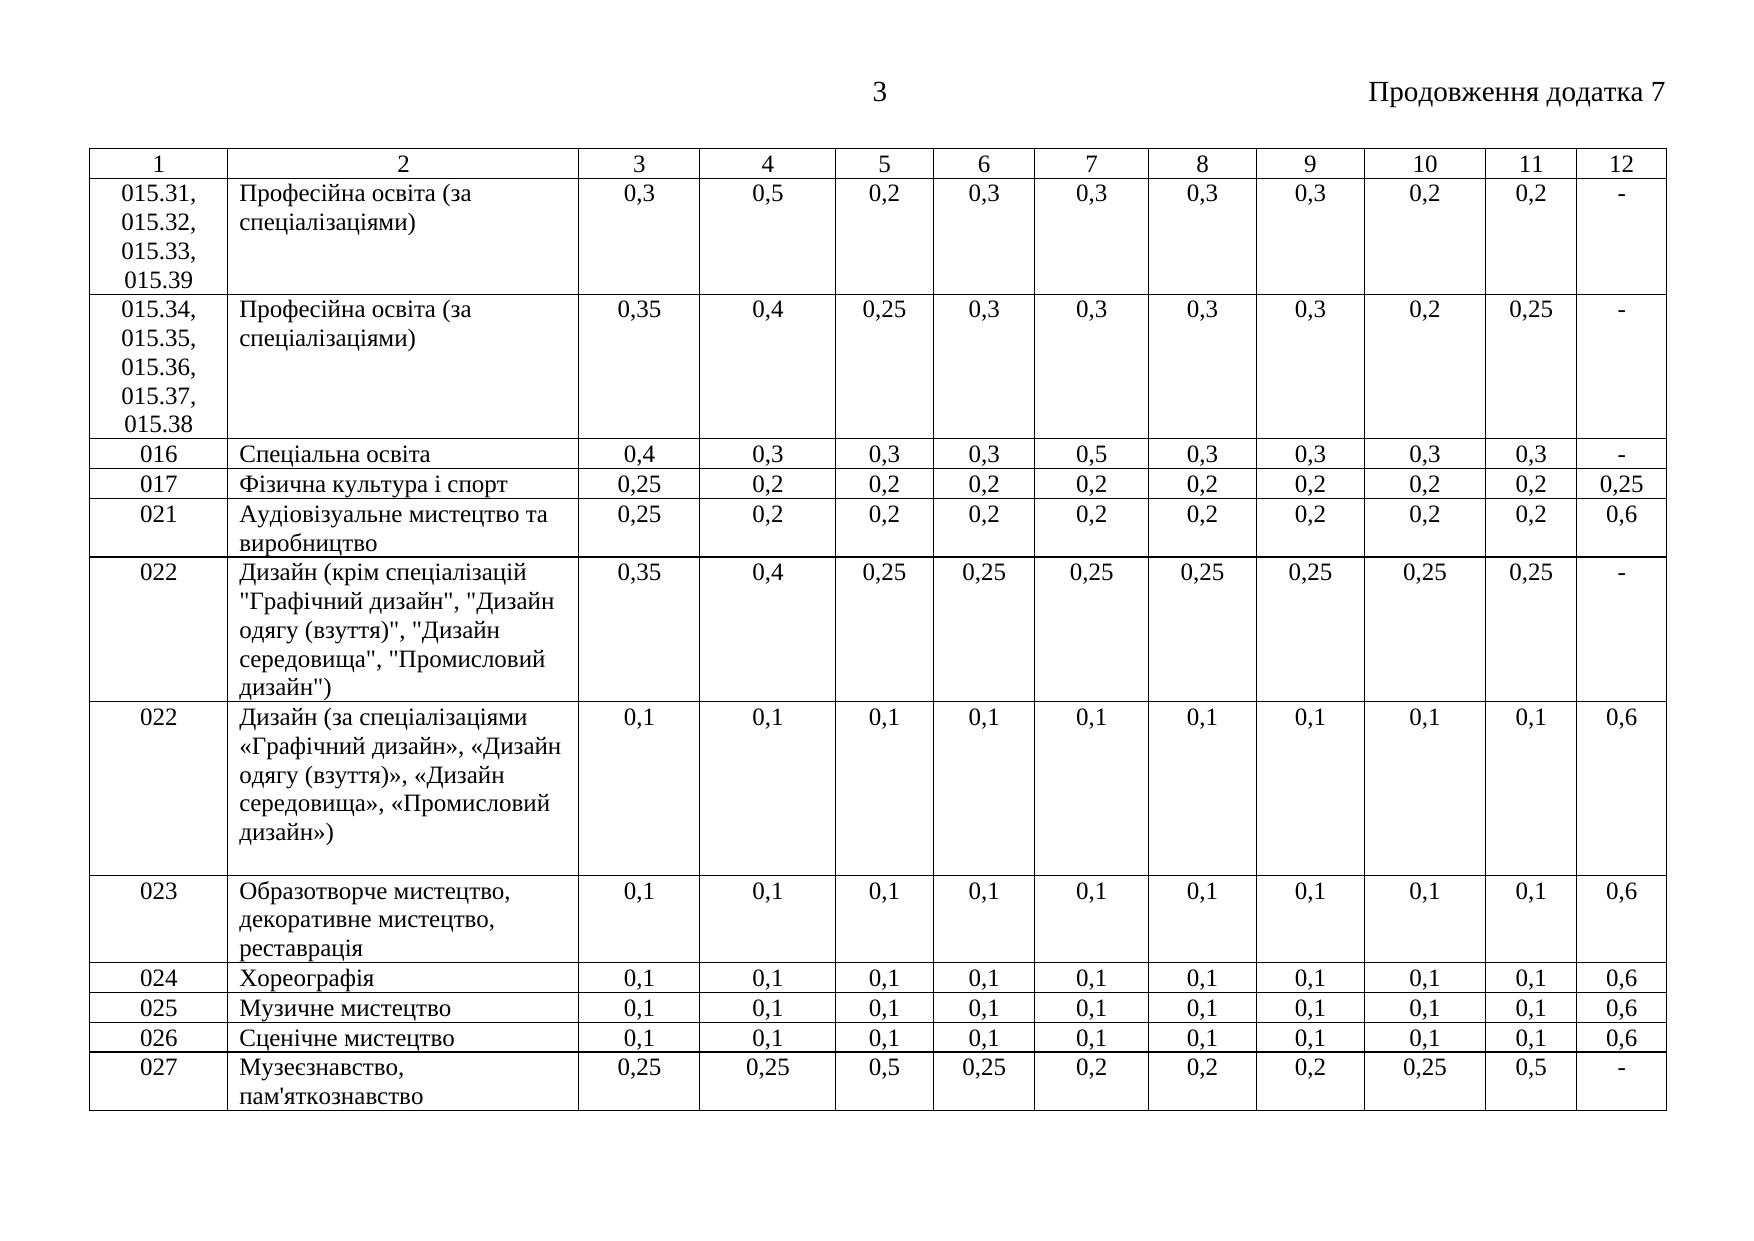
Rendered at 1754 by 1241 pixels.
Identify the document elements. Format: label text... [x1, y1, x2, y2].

table_cell 0,1 [1257, 993, 1364, 1022]
table_cell 0,1 [1035, 1023, 1148, 1051]
table_cell 0,2 [1257, 499, 1364, 556]
table_cell - [1577, 558, 1666, 701]
table_cell 0,1 [579, 876, 699, 962]
table_cell 0,1 [579, 1023, 699, 1051]
table_cell 0,1 [1035, 702, 1148, 875]
table_header 4 [700, 149, 835, 177]
table_cell 0,1 [700, 963, 835, 992]
table_cell 0,1 [1149, 876, 1256, 962]
table_cell 0,1 [934, 993, 1034, 1022]
table_cell 0,3 [1149, 179, 1256, 293]
table_cell 0,2 [1257, 469, 1364, 498]
table_cell 0,1 [1035, 963, 1148, 992]
table_header 7 [1035, 149, 1148, 177]
table_cell 0,35 [579, 558, 699, 701]
table_cell 0,1 [1365, 702, 1485, 875]
table_cell 0,3 [1257, 179, 1364, 293]
table_cell 0,2 [1486, 179, 1576, 293]
table_cell 0,2 [1035, 1053, 1148, 1110]
table_cell 0,1 [1257, 963, 1364, 992]
table_cell 0,2 [1149, 469, 1256, 498]
table_cell 0,1 [700, 702, 835, 875]
table_cell 0,3 [1149, 439, 1256, 468]
table_cell 0,25 [579, 499, 699, 556]
table_cell Хореографія [228, 963, 578, 992]
table_cell 0,5 [1486, 1053, 1576, 1110]
table_header 5 [836, 149, 933, 177]
table_cell 022 [90, 702, 227, 875]
table_cell 0,3 [579, 179, 699, 293]
table_cell 0,25 [1365, 558, 1485, 701]
table_cell 0,1 [1486, 702, 1576, 875]
table_cell 0,25 [934, 558, 1034, 701]
table_cell 0,6 [1577, 499, 1666, 556]
table_cell 026 [90, 1023, 227, 1051]
table_cell 0,3 [836, 439, 933, 468]
table_cell 0,1 [579, 963, 699, 992]
table_cell 0,1 [836, 1023, 933, 1051]
table_cell 0,2 [1486, 469, 1576, 498]
table_cell 0,1 [1486, 1023, 1576, 1051]
table_cell 0,1 [700, 876, 835, 962]
table_cell 0,35 [579, 295, 699, 438]
table_cell Дизайн (крім спеціалізацій "Графічний дизайн", "Дизайн одягу (взуття)", "Дизайн середовища", "Промисловий дизайн") [228, 558, 578, 701]
table_cell Музичне мистецтво [228, 993, 578, 1022]
table_cell 0,2 [700, 499, 835, 556]
table_cell 0,1 [1486, 993, 1576, 1022]
table_cell 0,6 [1577, 1023, 1666, 1051]
table_cell 027 [90, 1053, 227, 1110]
table_header 2 [228, 149, 578, 177]
table_cell 0,1 [836, 963, 933, 992]
table_cell 0,3 [934, 295, 1034, 438]
table_header 10 [1365, 149, 1485, 177]
table_cell 0,25 [579, 469, 699, 498]
table_cell 0,25 [836, 295, 933, 438]
table_header 11 [1486, 149, 1576, 177]
table_cell 0,1 [579, 993, 699, 1022]
table_cell 0,2 [836, 179, 933, 293]
table_cell 0,2 [1257, 1053, 1364, 1110]
table_cell Спеціальна освіта [228, 439, 578, 468]
table_cell - [1577, 295, 1666, 438]
table_cell 0,25 [1365, 1053, 1485, 1110]
table_cell 0,5 [836, 1053, 933, 1110]
table_cell 025 [90, 993, 227, 1022]
table_cell 0,1 [1035, 993, 1148, 1022]
table_cell 0,1 [1257, 876, 1364, 962]
table_cell 0,1 [1149, 963, 1256, 992]
table_header 6 [934, 149, 1034, 177]
table_cell 0,2 [1035, 469, 1148, 498]
table_cell 0,2 [836, 469, 933, 498]
table_cell 0,25 [836, 558, 933, 701]
table_cell 0,5 [700, 179, 835, 293]
table_cell 0,1 [1149, 993, 1256, 1022]
table_cell 0,2 [700, 469, 835, 498]
table_cell 0,1 [1486, 963, 1576, 992]
table_cell 0,25 [700, 1053, 835, 1110]
table_cell 0,25 [1577, 469, 1666, 498]
table_cell 0,1 [934, 963, 1034, 992]
table_cell 0,6 [1577, 993, 1666, 1022]
table_cell 0,3 [700, 439, 835, 468]
table_cell 0,2 [1486, 499, 1576, 556]
table_cell Образотворче мистецтво, декоративне мистецтво, реставрація [228, 876, 578, 962]
table_cell 0,2 [934, 499, 1034, 556]
table_cell 0,6 [1577, 702, 1666, 875]
table_cell 0,25 [1486, 558, 1576, 701]
table_cell - [1577, 1053, 1666, 1110]
table_cell 0,25 [1149, 558, 1256, 701]
table_cell Професійна освіта (за спеціалізаціями) [228, 295, 578, 438]
table_cell 0,1 [934, 876, 1034, 962]
table_cell 0,6 [1577, 876, 1666, 962]
table_cell 0,1 [1257, 1023, 1364, 1051]
table_cell 0,3 [1257, 439, 1364, 468]
table_cell 0,3 [1257, 295, 1364, 438]
table_header 12 [1577, 149, 1666, 177]
table_cell 0,2 [1149, 1053, 1256, 1110]
table_cell 0,3 [1149, 295, 1256, 438]
table_header 9 [1257, 149, 1364, 177]
table_cell 0,2 [1365, 469, 1485, 498]
table_header 8 [1149, 149, 1256, 177]
table_cell Фізична культура і спорт [228, 469, 578, 498]
table_cell 0,25 [934, 1053, 1034, 1110]
table_cell 0,1 [836, 702, 933, 875]
table_cell 021 [90, 499, 227, 556]
table_cell 023 [90, 876, 227, 962]
table_cell 0,3 [1486, 439, 1576, 468]
table_cell 0,1 [1365, 993, 1485, 1022]
table_cell 0,25 [1035, 558, 1148, 701]
table_cell 015.34, 015.35, 015.36, 015.37, 015.38 [90, 295, 227, 438]
table_cell 0,25 [1257, 558, 1364, 701]
table_cell Дизайн (за спеціалізаціями «Графічний дизайн», «Дизайн одягу (взуття)», «Дизайн середовища», «Промисловий дизайн») [228, 702, 578, 875]
table_cell 0,4 [700, 295, 835, 438]
table_cell Професійна освіта (за спеціалізаціями) [228, 179, 578, 293]
table_cell 0,5 [1035, 439, 1148, 468]
table_cell 0,4 [579, 439, 699, 468]
table_cell 022 [90, 558, 227, 701]
table_cell 0,1 [934, 1023, 1034, 1051]
table_cell 0,2 [934, 469, 1034, 498]
table_cell 0,4 [700, 558, 835, 701]
table_cell 0,1 [700, 1023, 835, 1051]
table_cell 0,1 [1365, 1023, 1485, 1051]
table_cell 0,1 [836, 876, 933, 962]
table_cell 0,2 [1365, 295, 1485, 438]
table_header 1 [90, 149, 227, 177]
table_cell 0,1 [836, 993, 933, 1022]
table_cell - [1577, 179, 1666, 293]
table_cell 0,1 [1149, 1023, 1256, 1051]
table_cell 0,2 [1149, 499, 1256, 556]
table_cell 0,3 [1365, 439, 1485, 468]
table_cell 0,2 [1035, 499, 1148, 556]
table_cell 0,3 [934, 179, 1034, 293]
table_cell 0,6 [1577, 963, 1666, 992]
table_cell 024 [90, 963, 227, 992]
table_cell 0,2 [836, 499, 933, 556]
table_cell 0,1 [700, 993, 835, 1022]
table_cell 0,2 [1365, 499, 1485, 556]
table_cell 0,1 [1035, 876, 1148, 962]
table_cell 0,25 [1486, 295, 1576, 438]
table_cell 0,2 [1365, 179, 1485, 293]
table_cell 017 [90, 469, 227, 498]
table_cell 015.31, 015.32, 015.33, 015.39 [90, 179, 227, 293]
table_cell 0,1 [1149, 702, 1256, 875]
table_cell 0,1 [934, 702, 1034, 875]
table_cell Сценічне мистецтво [228, 1023, 578, 1051]
table_cell 0,3 [1035, 295, 1148, 438]
table_cell Аудіовізуальне мистецтво та виробництво [228, 499, 578, 556]
table_cell 0,25 [579, 1053, 699, 1110]
table_cell 0,1 [579, 702, 699, 875]
table_cell 0,3 [1035, 179, 1148, 293]
table_cell 0,1 [1365, 963, 1485, 992]
table_header 3 [579, 149, 699, 177]
table_cell 0,1 [1257, 702, 1364, 875]
table_cell 0,3 [934, 439, 1034, 468]
table_cell 0,1 [1365, 876, 1485, 962]
table_cell 0,1 [1486, 876, 1576, 962]
table_cell 016 [90, 439, 227, 468]
table_cell - [1577, 439, 1666, 468]
table_cell Музеєзнавство, пам'яткознавство [228, 1053, 578, 1110]
